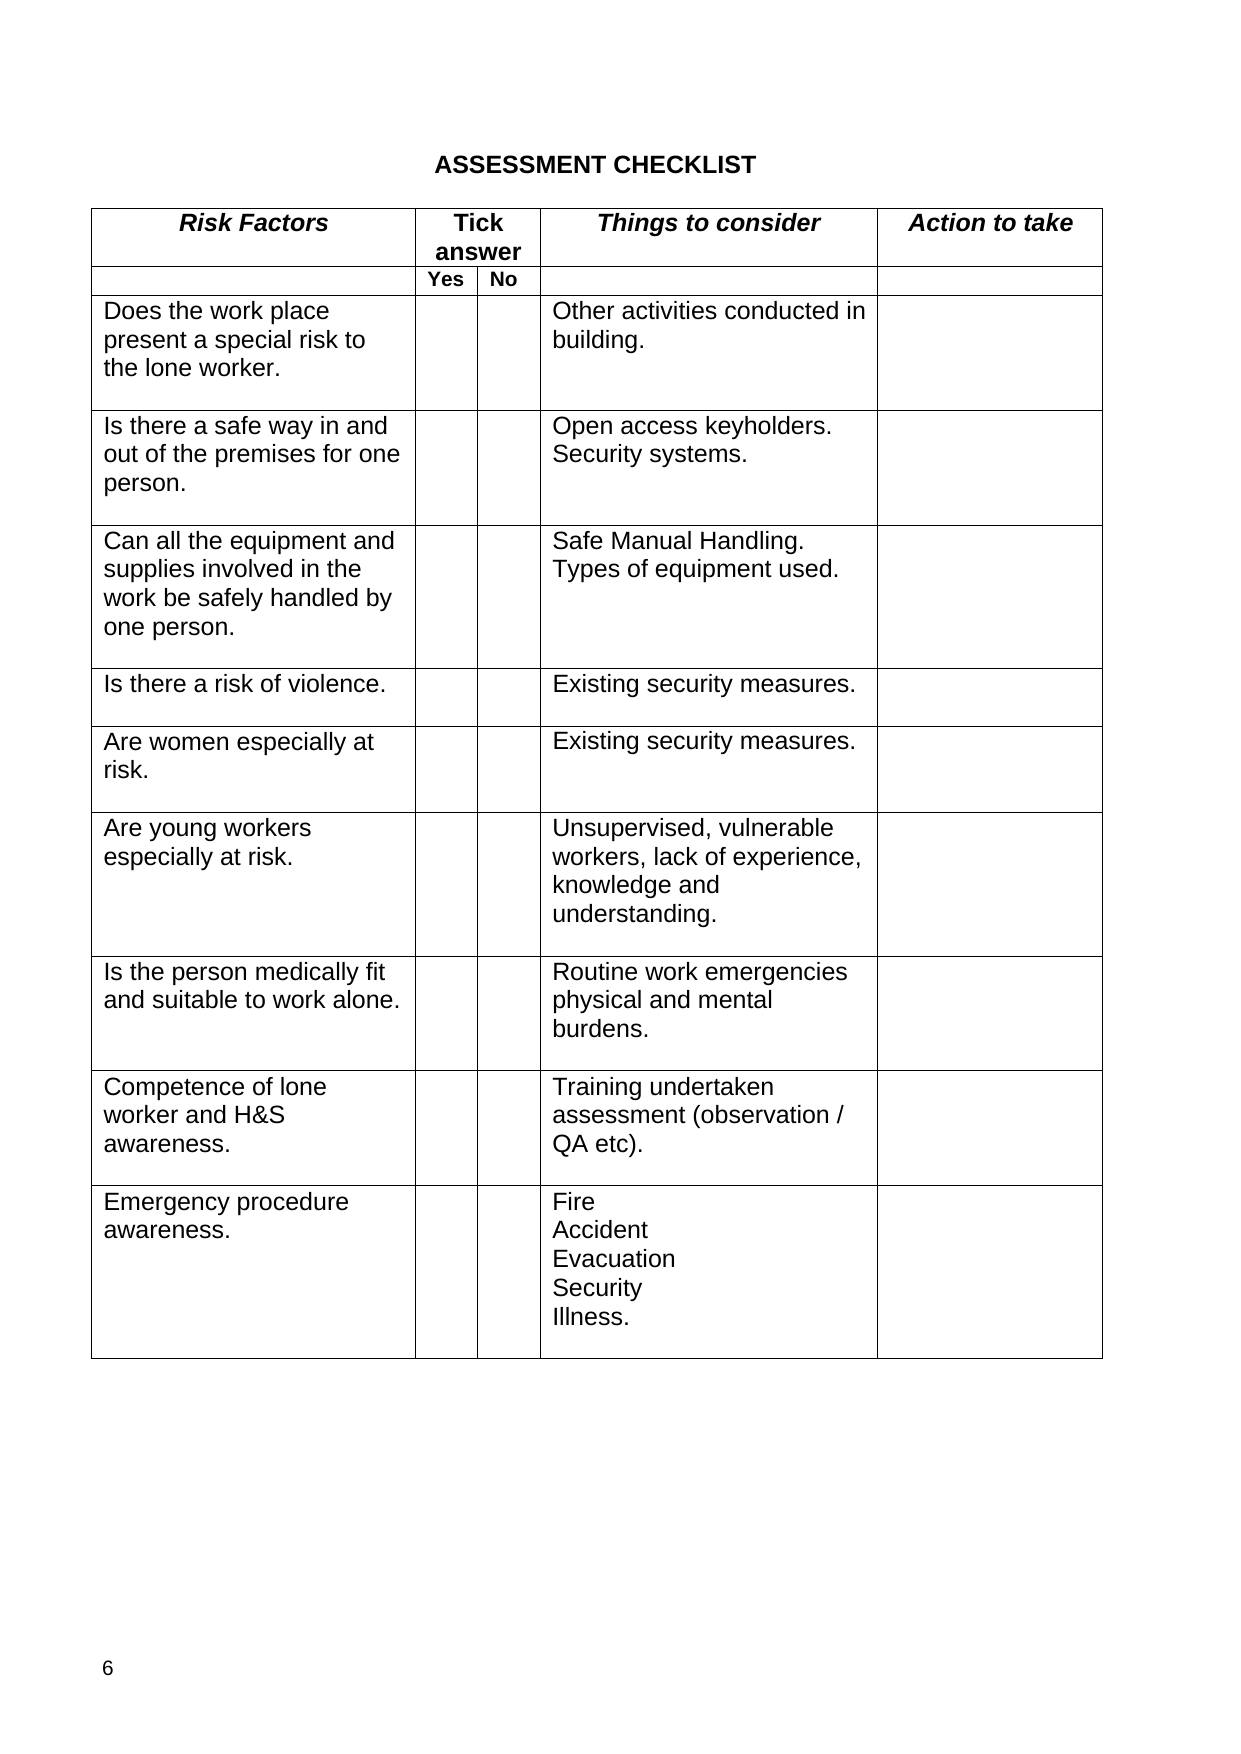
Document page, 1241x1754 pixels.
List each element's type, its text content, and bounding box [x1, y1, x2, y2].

table_cell [878, 727, 1102, 812]
table_header Things to consider [541, 209, 877, 266]
table_header Tick answer [416, 209, 540, 266]
table_cell Safe Manual Handling. Types of equipment used. [541, 526, 877, 668]
table_cell Are women especially at risk. [92, 727, 415, 812]
table_cell [878, 267, 1102, 295]
table_cell [478, 669, 540, 726]
table_cell Are young workers especially at risk. [92, 813, 415, 956]
table_cell [878, 1186, 1102, 1358]
table_cell Unsupervised, vulnerable workers, lack of experience, knowledge and understanding. [541, 813, 877, 956]
table_cell [416, 727, 477, 812]
table_cell [416, 1071, 477, 1185]
table_cell Is there a risk of violence. [92, 669, 415, 726]
table_cell Can all the equipment and supplies involved in the work be safely handled by one person. [92, 526, 415, 668]
table_cell [478, 1186, 540, 1358]
table_header Action to take [878, 209, 1102, 266]
table_cell [416, 296, 477, 410]
table_cell [478, 813, 540, 956]
table_cell [416, 411, 477, 524]
table_cell Existing security measures. [541, 669, 877, 726]
table_cell [478, 957, 540, 1070]
subtitle ASSESSMENT CHECKLIST [120, 150, 1070, 178]
table_cell [878, 669, 1102, 726]
table_cell Routine work emergencies physical and mental burdens. [541, 957, 877, 1070]
table_cell [878, 296, 1102, 410]
table_cell No [478, 267, 540, 295]
table_cell [878, 411, 1102, 524]
table_cell [416, 813, 477, 956]
table_cell Existing security measures. [541, 727, 877, 812]
table_header Risk Factors [92, 209, 415, 266]
table_cell [478, 296, 540, 410]
table_cell [478, 1071, 540, 1185]
table_cell Other activities conducted in building. [541, 296, 877, 410]
table_cell [478, 526, 540, 668]
table_cell [878, 813, 1102, 956]
table_cell [92, 267, 415, 295]
table_cell Open access keyholders. Security systems. [541, 411, 877, 524]
table_cell [478, 727, 540, 812]
table_cell [878, 1071, 1102, 1185]
table_cell Training undertaken assessment (observation / QA etc). [541, 1071, 877, 1185]
table_cell [478, 411, 540, 524]
table_cell Yes [416, 267, 477, 295]
table_cell [416, 1186, 477, 1358]
table_cell Is there a safe way in and out of the premises for one person. [92, 411, 415, 524]
table_cell [541, 267, 877, 295]
table_cell Fire Accident Evacuation Security Illness. [541, 1186, 877, 1358]
table_cell [416, 526, 477, 668]
table_cell [878, 957, 1102, 1070]
table_cell [416, 669, 477, 726]
table_cell Competence of lone worker and H&S awareness. [92, 1071, 415, 1185]
table_cell Is the person medically fit and suitable to work alone. [92, 957, 415, 1070]
table_cell Does the work place present a special risk to the lone worker. [92, 296, 415, 410]
table_cell [416, 957, 477, 1070]
table_cell [878, 526, 1102, 668]
table_cell Emergency procedure awareness. [92, 1186, 415, 1358]
